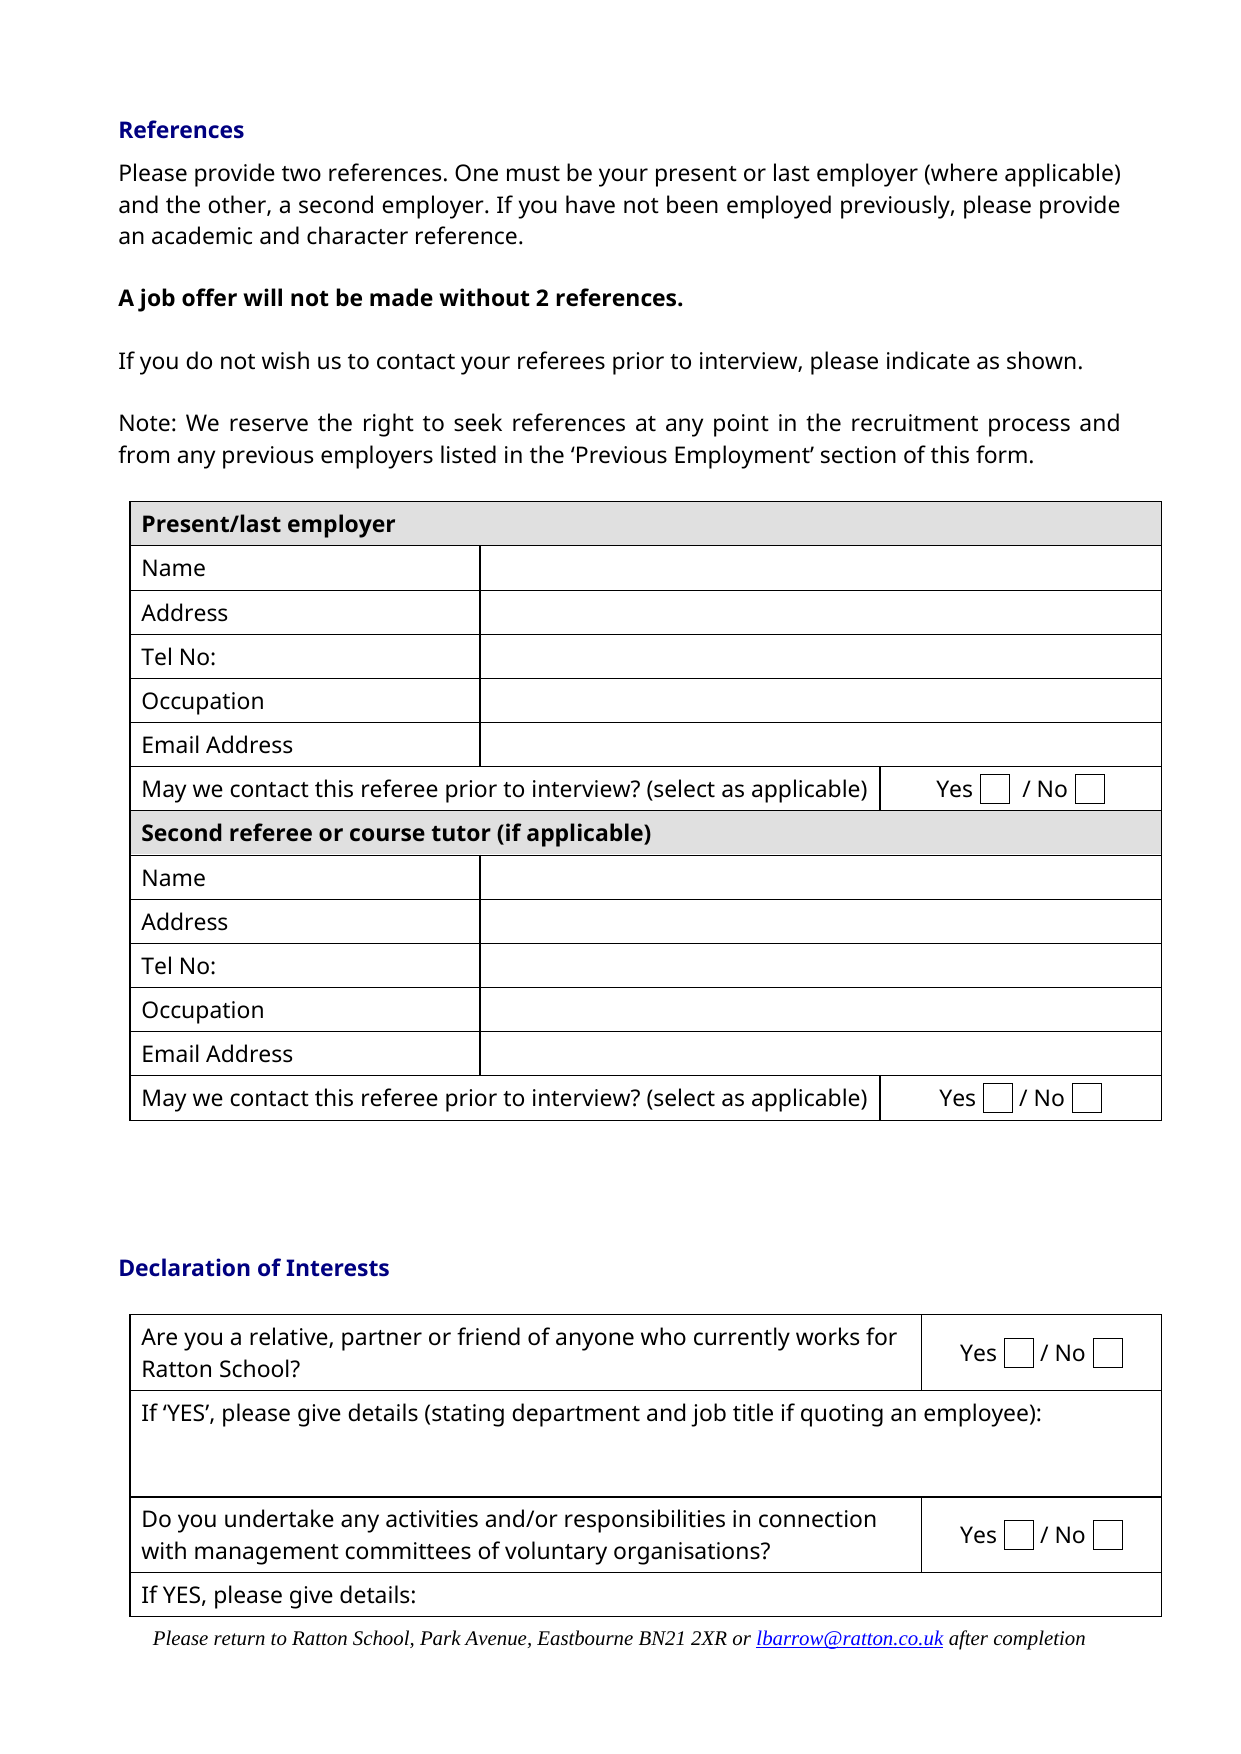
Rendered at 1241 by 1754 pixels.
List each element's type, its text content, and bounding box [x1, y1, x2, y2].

table_cell [481, 944, 1161, 987]
table_cell [481, 723, 1161, 766]
table_cell Address [131, 591, 479, 634]
table_cell [481, 635, 1161, 678]
table_cell [481, 1032, 1161, 1075]
table_cell Do you undertake any activities and/or responsibilities in connection with management committees of voluntary organisations? [131, 1498, 921, 1572]
table_header Are you a relative, partner or friend of anyone who currently works for Ratton School? [131, 1315, 921, 1390]
table_cell If ‘YES’, please give details (stating department and job title if quoting an employee): [131, 1391, 1161, 1496]
table_cell Address [131, 900, 479, 943]
subtitle References [118, 114, 1122, 145]
table_cell Yes / No [922, 1498, 1161, 1572]
table_cell [481, 546, 1161, 589]
table_cell Name [131, 856, 479, 899]
table_cell Yes / No [881, 1076, 1161, 1119]
table_cell May we contact this referee prior to interview? (select as applicable) [131, 1076, 879, 1119]
table_cell [481, 679, 1161, 722]
table_cell May we contact this referee prior to interview? (select as applicable) [131, 767, 879, 810]
table_cell [481, 988, 1161, 1031]
table_cell Email Address [131, 1032, 479, 1075]
table_header Yes / No [922, 1315, 1161, 1390]
table_cell [481, 591, 1161, 634]
table_header Present/last employer [131, 502, 1161, 545]
table_cell Tel No: [131, 944, 479, 987]
text Note: We reserve the right to seek references at any point in the recruitment process and from any previous employers listed in the ‘Previous Employment’ section of this form. [118, 407, 1122, 470]
table_cell Tel No: [131, 635, 479, 678]
table_cell Email Address [131, 723, 479, 766]
text A job offer will not be made without 2 references. [118, 282, 1122, 314]
text Please provide two references. One must be your present or last employer (where applicable) and the other, a second employer. If you have not been employed previously, please provide an academic and character reference. [118, 157, 1122, 251]
table_cell [481, 900, 1161, 943]
table_cell Occupation [131, 988, 479, 1031]
table_cell Second referee or course tutor (if applicable) [131, 811, 1161, 854]
text If you do not wish us to contact your referees prior to interview, please indicate as shown. [118, 345, 1122, 376]
table_cell Yes / No [881, 767, 1161, 810]
table_cell Name [131, 546, 479, 589]
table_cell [131, 1573, 1161, 1616]
table_cell Occupation [131, 679, 479, 722]
text Declaration of Interests [118, 1252, 1122, 1283]
table_cell [481, 856, 1161, 899]
